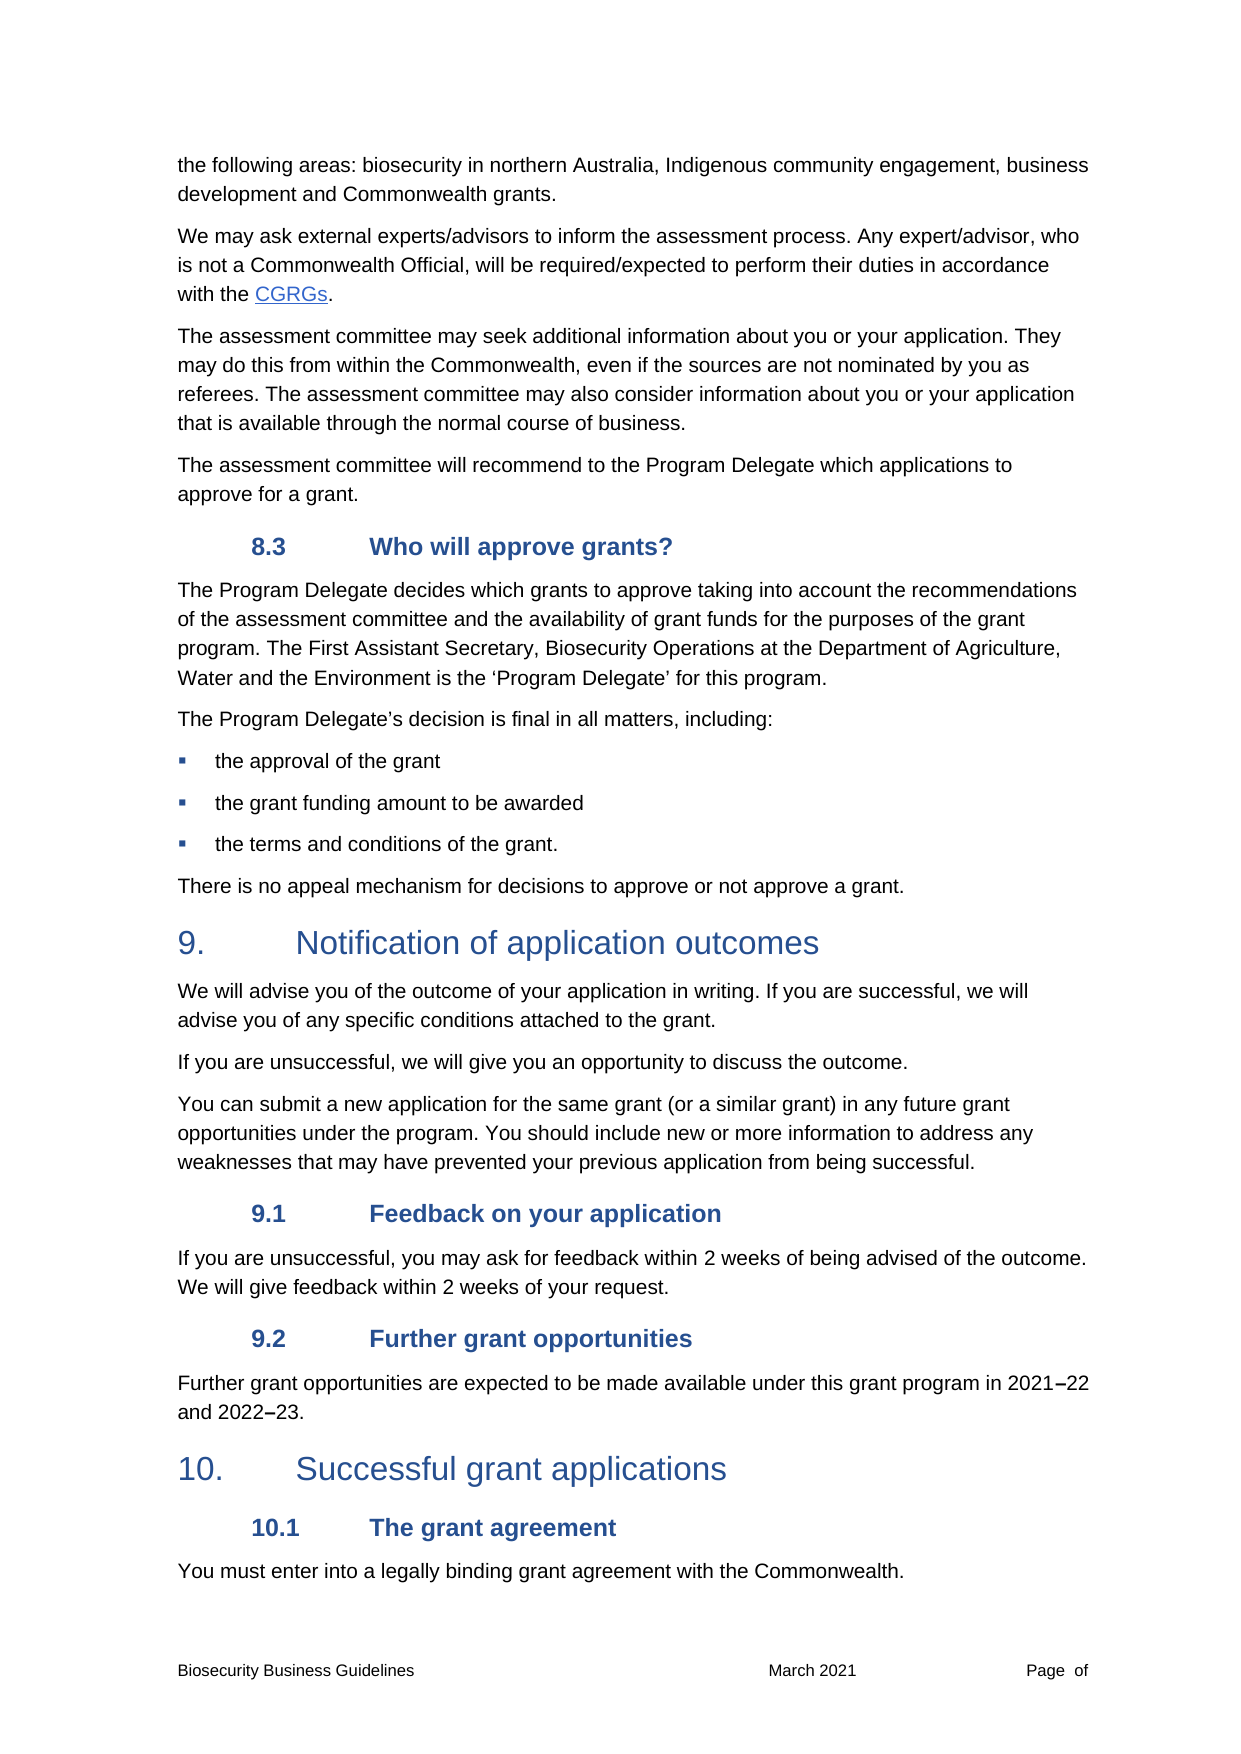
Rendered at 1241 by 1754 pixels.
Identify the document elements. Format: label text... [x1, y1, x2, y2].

subtitle Who will approve grants? [251, 531, 1092, 560]
text We may ask external experts/advisors to inform the assessment process. Any expert/advisor, who is not a Commonwealth Official, will be required/expected to perform their duties in accordance with the CGRGs. [177, 218, 1092, 306]
list There is no appeal mechanism for decisions to approve or not approve a grant. [177, 868, 1092, 898]
text Further grant opportunities are expected to be made available under this grant program in 2021–22 and 2022–23. [177, 1365, 1092, 1424]
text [177, 148, 1092, 206]
text The assessment committee will recommend to the Program Delegate which applications to approve for a grant. [177, 448, 1092, 506]
text The Program Delegate decides which grants to approve taking into account the recommendations of the assessment committee and the availability of grant funds for the purposes of the grant program. The First Assistant Secretary, Biosecurity Operations at the Department of Agriculture, Water and the Environment is the ‘Program Delegate’ for this program. [177, 573, 1092, 689]
subtitle Further grant opportunities [251, 1324, 1092, 1353]
subtitle Feedback on your application [251, 1199, 1092, 1228]
list the grant funding amount to be awarded [177, 785, 1092, 814]
subtitle The grant agreement [251, 1512, 1092, 1541]
subtitle Successful grant applications [177, 1449, 1092, 1487]
text If you are unsuccessful, you may ask for feedback within 2 weeks of being advised of the outcome. We will give feedback within 2 weeks of your request. [177, 1240, 1092, 1299]
text We will advise you of the outcome of your application in writing. If you are successful, we will advise you of any specific conditions attached to the grant. [177, 974, 1092, 1032]
text If you are unsuccessful, we will give you an opportunity to discuss the outcome. [177, 1044, 1092, 1074]
subtitle Notification of application outcomes [177, 923, 1092, 961]
list the approval of the grant [177, 743, 1092, 773]
text You must enter into a legally binding grant agreement with the Commonwealth. [177, 1554, 1092, 1583]
text The Program Delegate’s decision is final in all matters, including: [177, 702, 1092, 731]
text The assessment committee may seek additional information about you or your application. They may do this from within the Commonwealth, even if the sources are not nominated by you as referees. The assessment committee may also consider information about you or your application that is available through the normal course of business. [177, 318, 1092, 435]
text You can submit a new application for the same grant (or a similar grant) in any future grant opportunities under the program. You should include new or more information to address any weaknesses that may have prevented your previous application from being successful. [177, 1086, 1092, 1174]
list the terms and conditions of the grant. [177, 827, 1092, 856]
